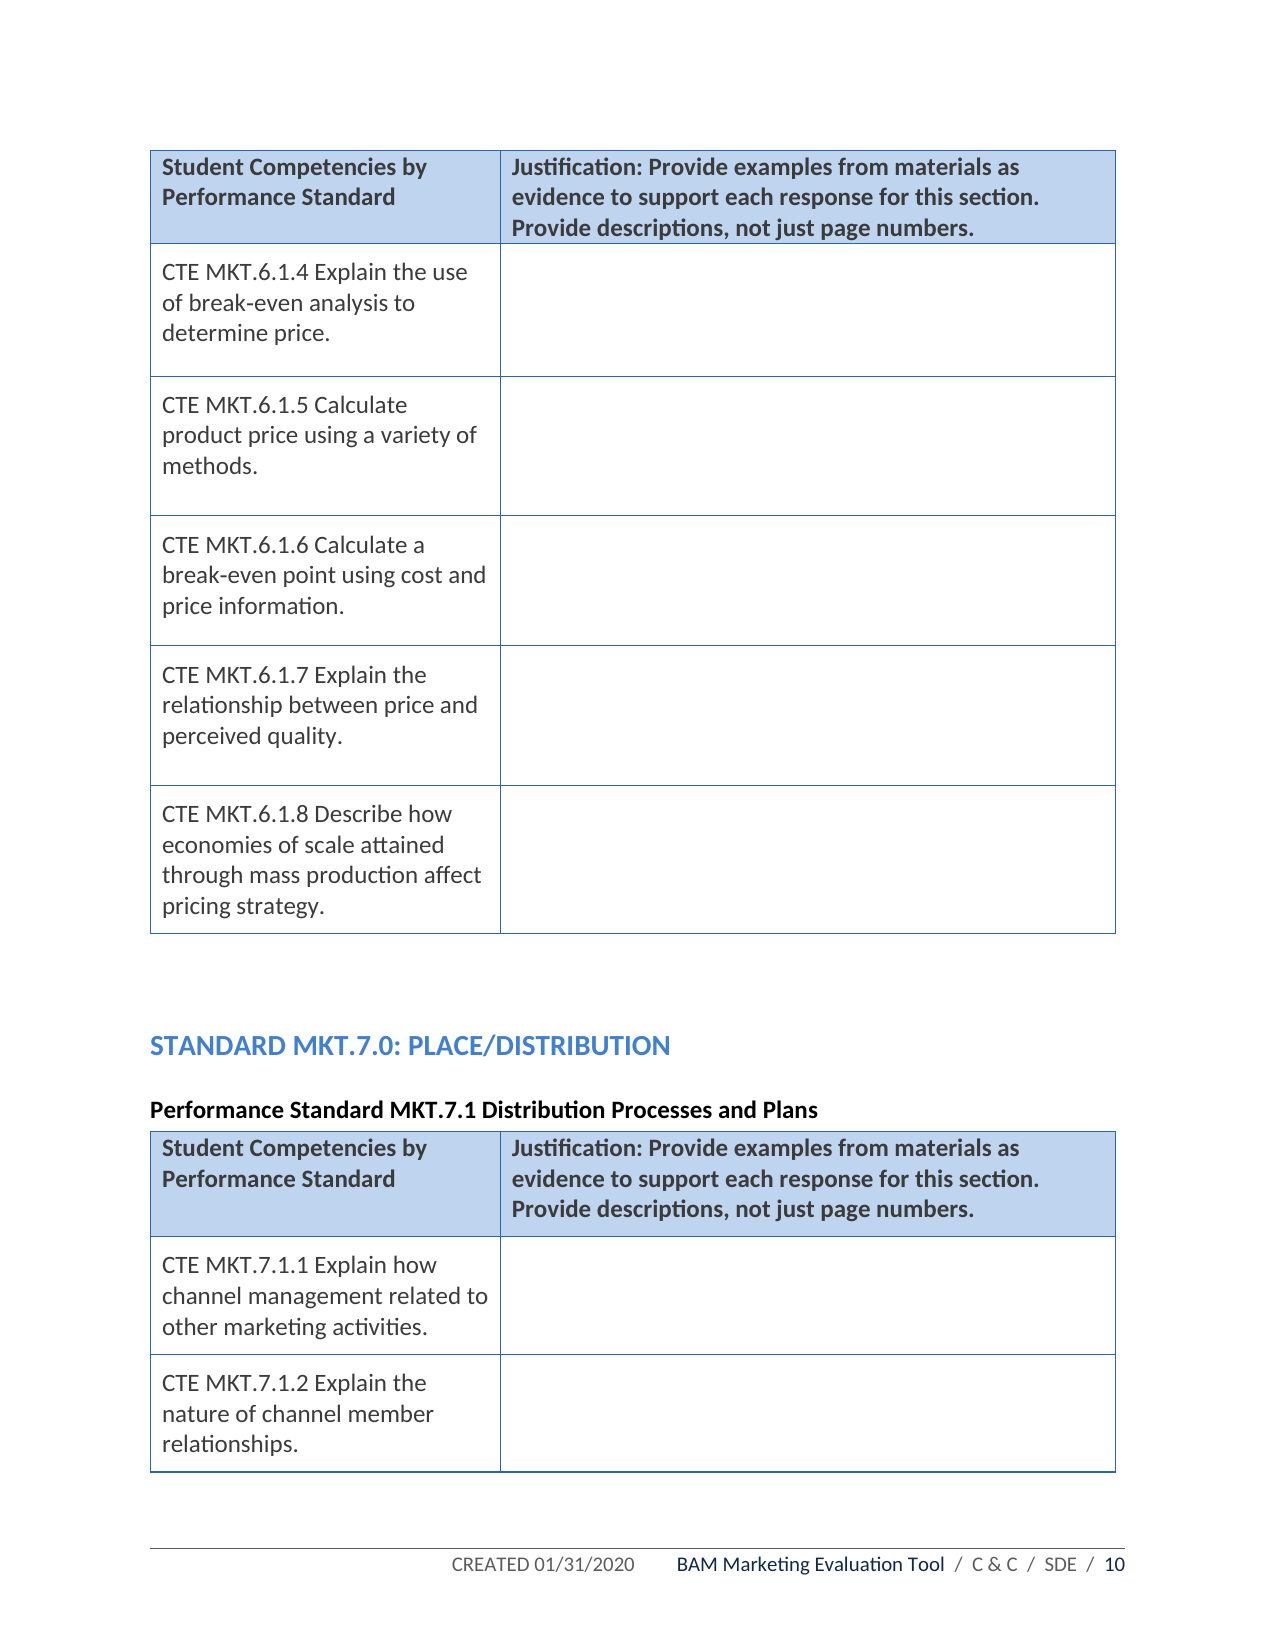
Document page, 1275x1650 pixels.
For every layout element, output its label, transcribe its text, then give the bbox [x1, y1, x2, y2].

table_header Justification: Provide examples from materials as evidence to support each response for this section. Provide descriptions, not just page numbers. [501, 1132, 1115, 1236]
table_header Student Competencies by Performance Standard [151, 151, 500, 243]
table_cell CTE MKT.6.1.8 Describe how economies of scale attained through mass production affect pricing strategy. [151, 786, 500, 933]
table_cell [501, 786, 1115, 933]
subtitle Standard MKT.7.0: Place/Distribution [150, 1027, 1125, 1062]
table_cell [501, 1237, 1115, 1354]
table_cell [501, 244, 1115, 376]
table_cell [501, 377, 1115, 515]
table_cell CTE MKT.6.1.6 Calculate a break‐even point using cost and price information. [151, 516, 500, 645]
table_cell [501, 516, 1115, 645]
table_cell CTE MKT.7.1.2 Explain the nature of channel member relationships. [151, 1355, 500, 1471]
table_cell CTE MKT.7.1.1 Explain how channel management related to other marketing activities. [151, 1237, 500, 1354]
table_cell [501, 1355, 1115, 1471]
table_cell [501, 646, 1115, 785]
table_cell CTE MKT.6.1.4 Explain the use of break‐even analysis to determine price. [151, 244, 500, 376]
table_header Student Competencies by Performance Standard [151, 1132, 500, 1236]
table_cell CTE MKT.6.1.5 Calculate product price using a variety of methods. [151, 377, 500, 515]
table_header Justification: Provide examples from materials as evidence to support each response for this section. Provide descriptions, not just page numbers. [501, 151, 1115, 243]
subtitle Performance Standard MKT.7.1 Distribution Processes and Plans [150, 1094, 1125, 1125]
table_cell CTE MKT.6.1.7 Explain the relationship between price and perceived quality. [151, 646, 500, 785]
